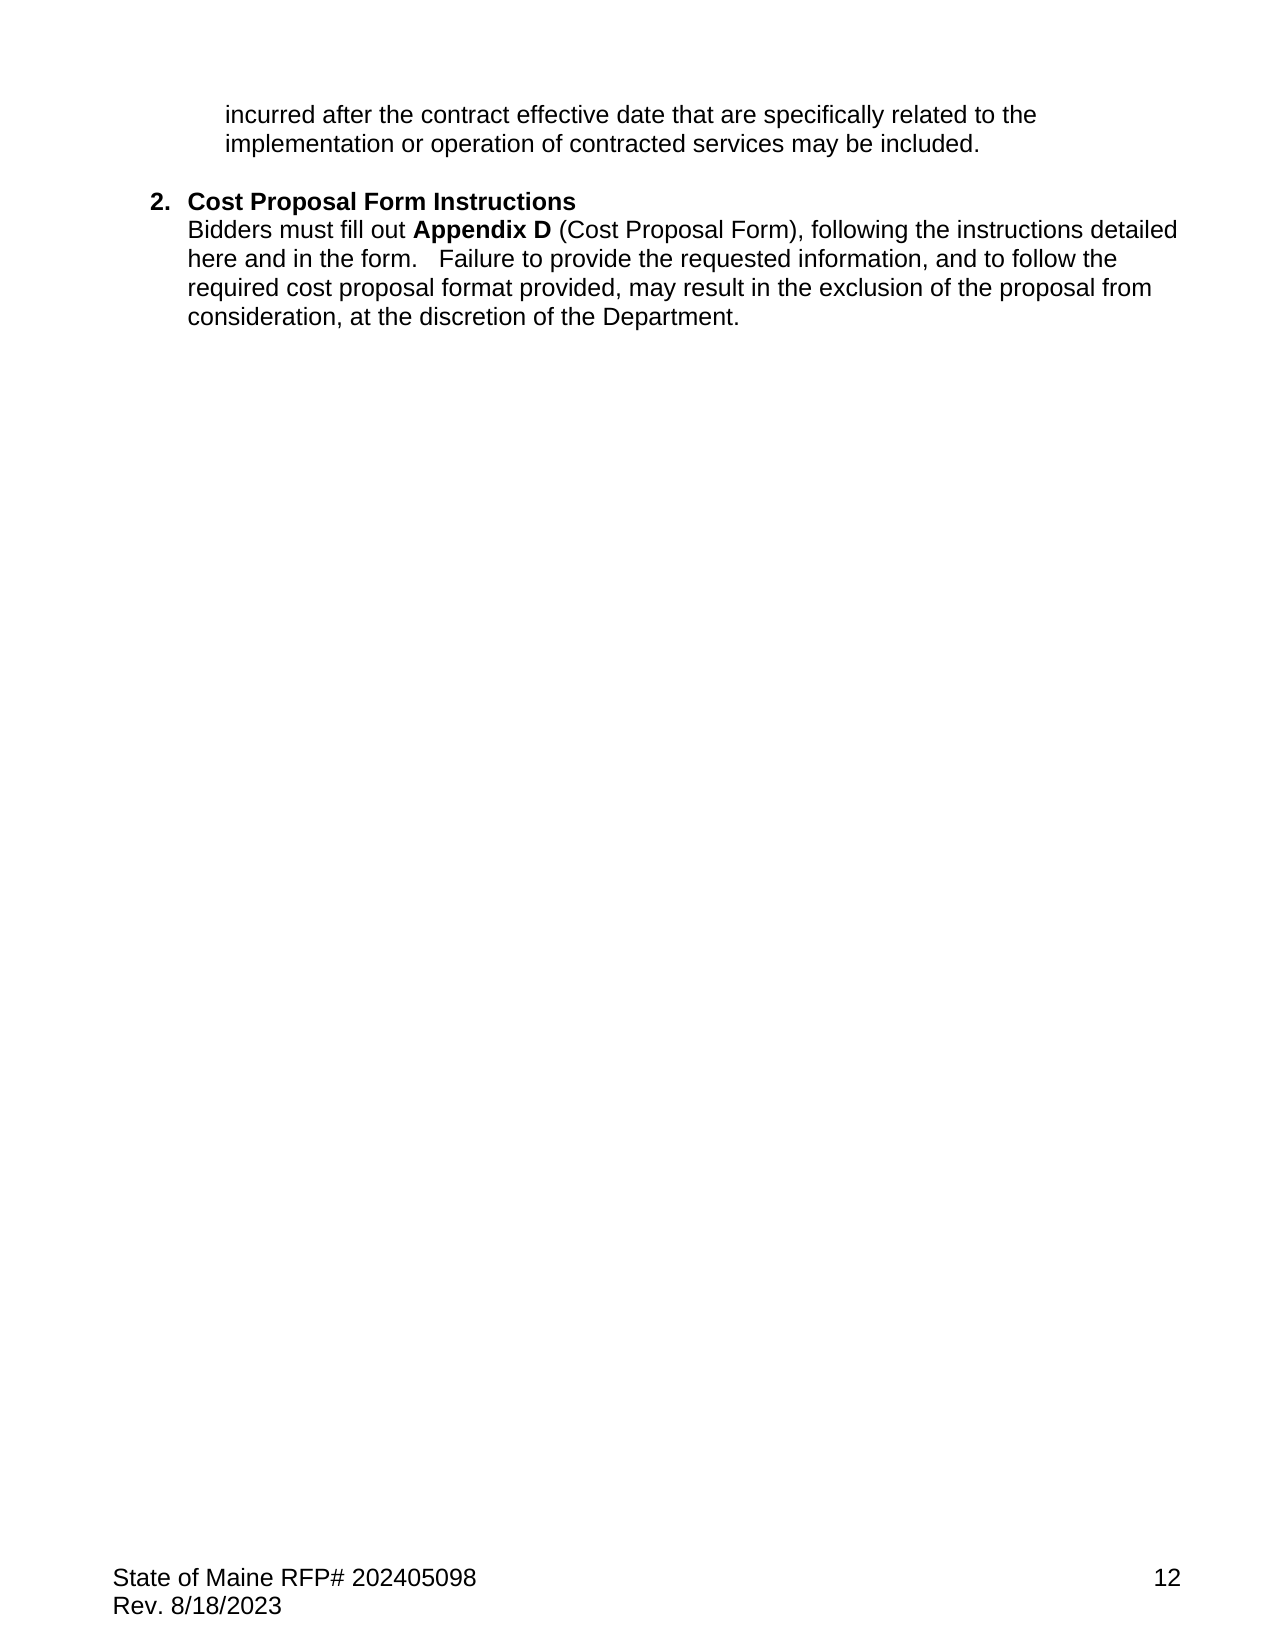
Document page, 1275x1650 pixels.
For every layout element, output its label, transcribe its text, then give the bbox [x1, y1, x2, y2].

list Cost Proposal Form Instructions [150, 187, 1181, 215]
text Bidders must fill out Appendix D (Cost Proposal Form), following the instructions detailed here and in the form. Failure to provide the requested information, and to follow the required cost proposal format provided, may result in the exclusion of the proposal from consideration, at the discretion of the Department. [187, 215, 1181, 330]
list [187, 100, 1181, 158]
